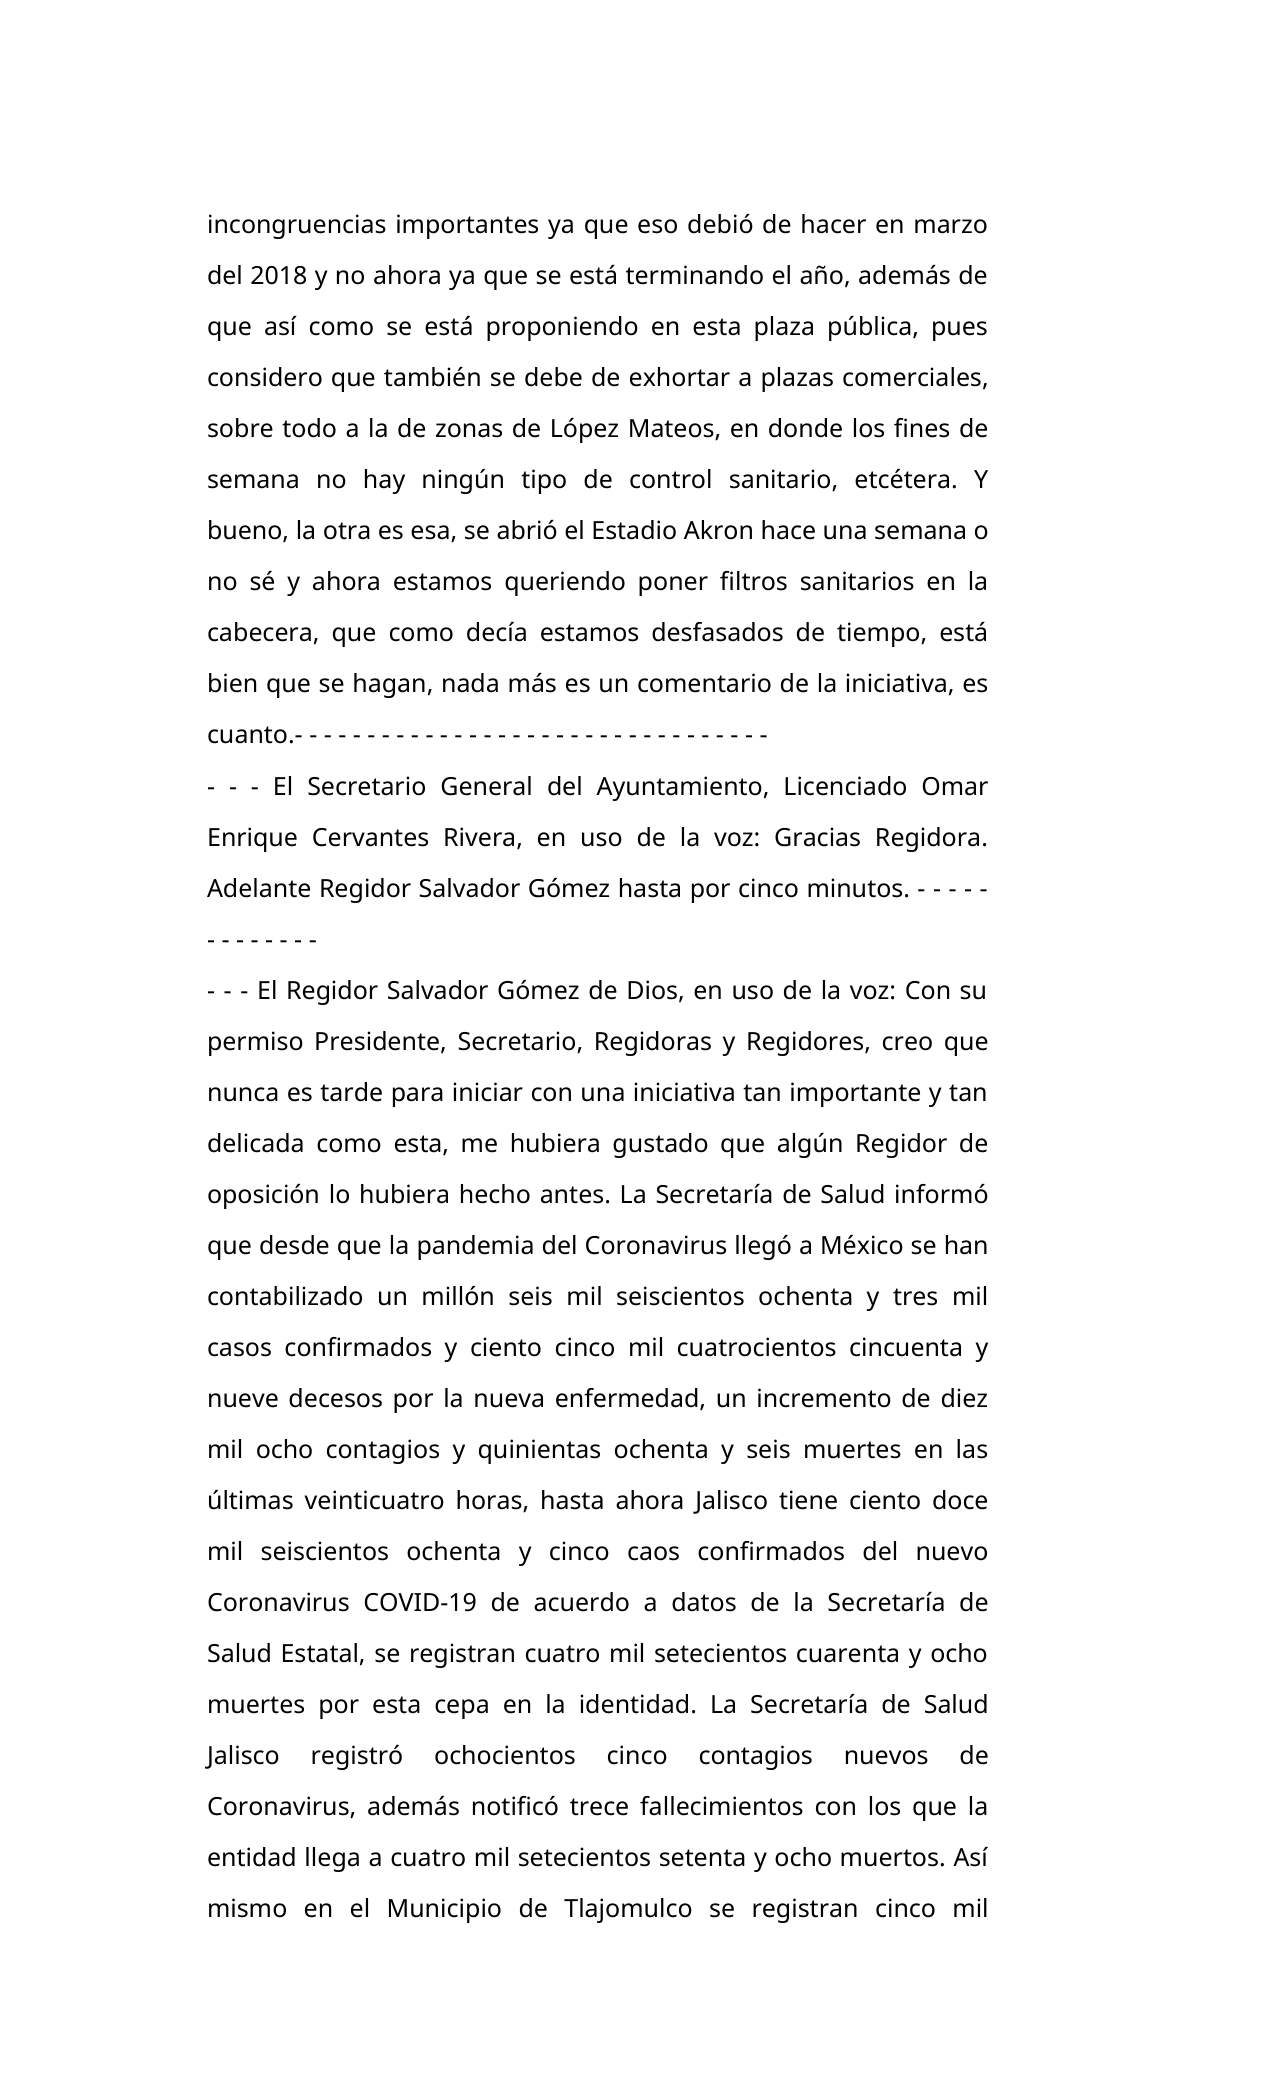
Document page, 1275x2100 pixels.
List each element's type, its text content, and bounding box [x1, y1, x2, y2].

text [207, 207, 989, 751]
text - - - El Secretario General del Ayuntamiento, Licenciado Omar Enrique Cervantes Rivera, en uso de la voz: Gracias Regidora. Adelante Regidor Salvador Gómez hasta por cinco minutos. - - - - - - - - - - - - - [207, 768, 989, 955]
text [207, 972, 989, 1925]
